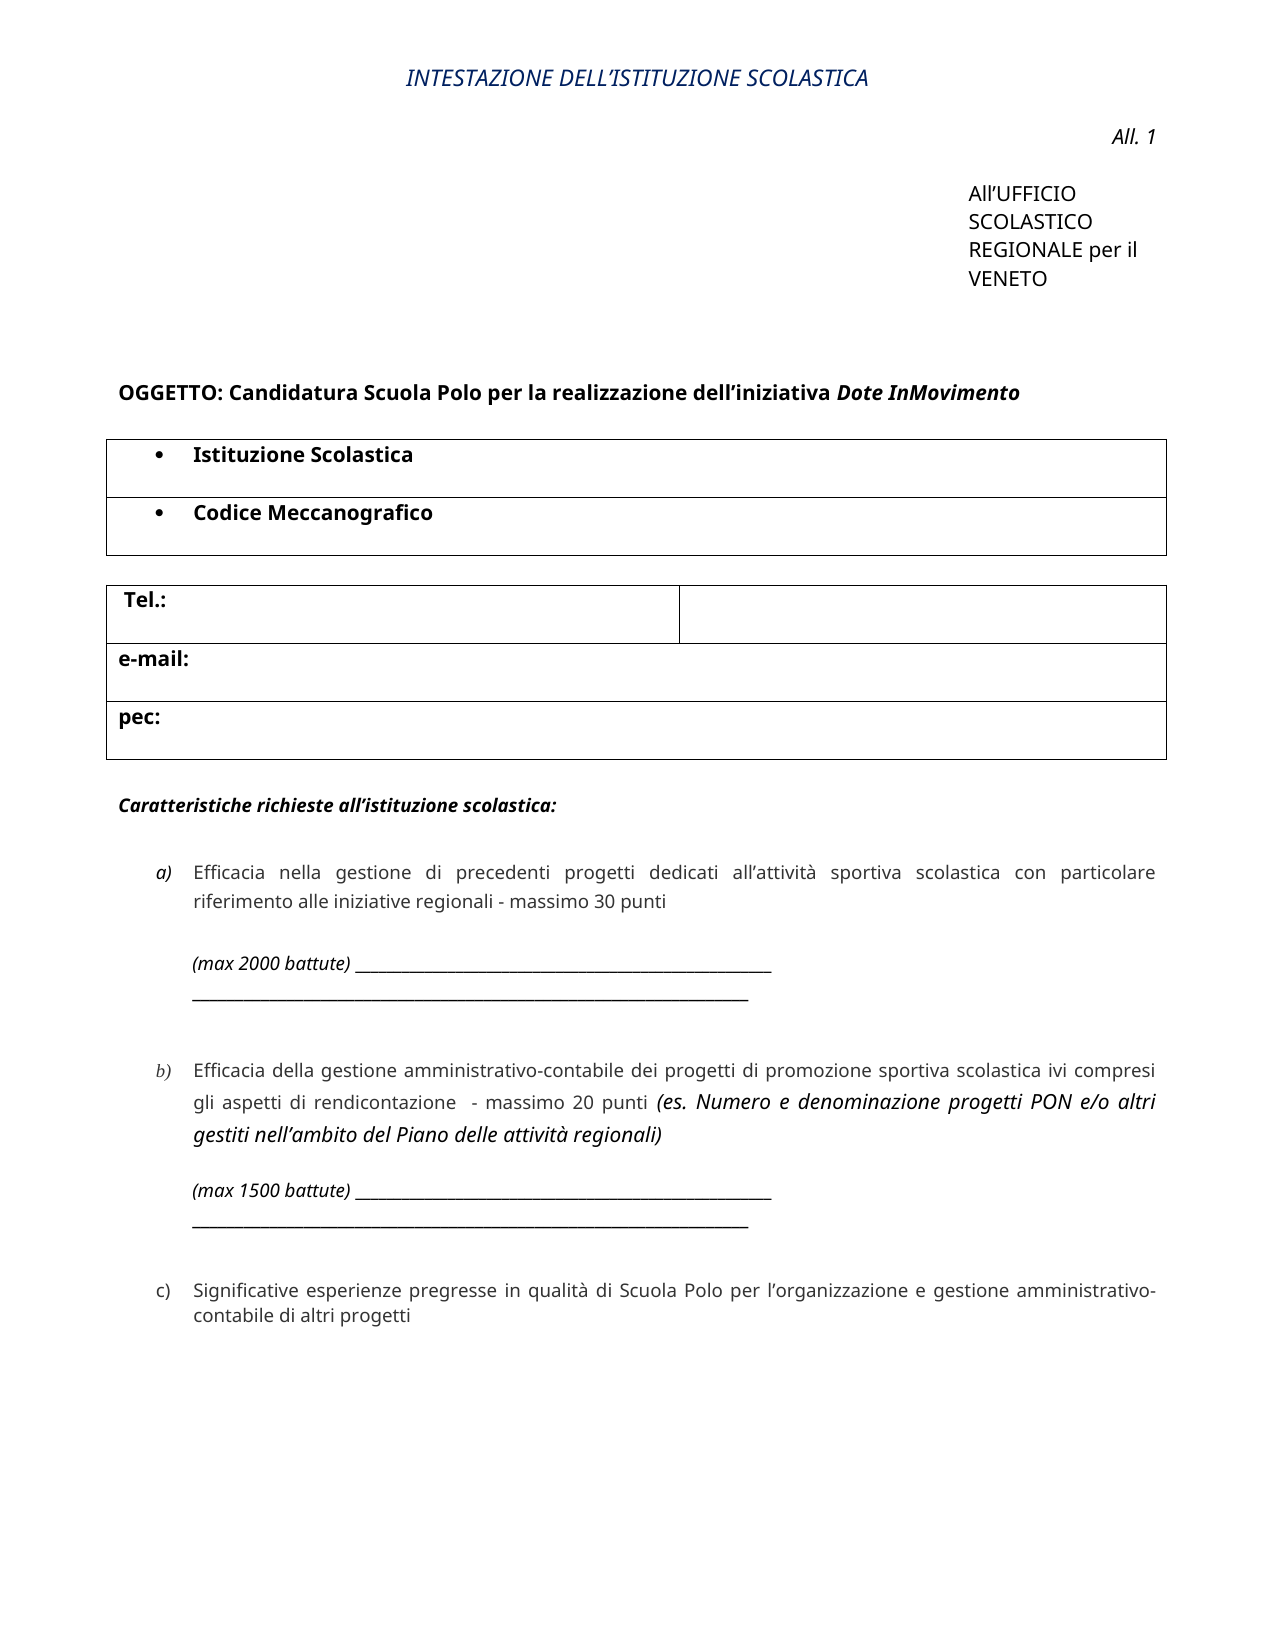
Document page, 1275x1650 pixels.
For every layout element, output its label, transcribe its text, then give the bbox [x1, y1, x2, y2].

text _________________________________________________________________ [118, 976, 1157, 1004]
list Efficacia della gestione amministrativo-contabile dei progetti di promozione sportiva scolastica ivi compresi gli aspetti di rendicontazione - massimo 20 punti (es. Numero e denominazione progetti PON e/o altri gestiti nell’ambito del Piano delle attività regionali) [156, 1058, 1157, 1148]
list Efficacia nella gestione di precedenti progetti dedicati all’attività sportiva scolastica con particolare riferimento alle iniziative regionali - massimo 30 punti [156, 859, 1157, 914]
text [118, 1203, 1157, 1231]
list (max 2000 battute) ______________________________________________________ [118, 951, 1157, 976]
table_header Tel.: [107, 586, 679, 643]
list (max 1500 battute) ______________________________________________________ [118, 1177, 1157, 1203]
text All. 1 [118, 122, 1157, 150]
table_cell pec: [107, 702, 1166, 759]
text All’UFFICIO SCOLASTICO REGIONALE per il VENETO [118, 179, 1157, 292]
table_cell Codice Meccanografico [107, 498, 1166, 555]
table_header Istituzione Scolastica [107, 440, 1166, 497]
table_cell e-mail: [107, 644, 1166, 701]
text OGGETTO: Candidatura Scuola Polo per la realizzazione dell’iniziativa Dote InMovimento [118, 378, 1157, 406]
table_header [680, 586, 1166, 643]
text Caratteristiche richieste all’istituzione scolastica: [118, 793, 1157, 818]
list Significative esperienze pregresse in qualità di Scuola Polo per l’organizzazione e gestione amministrativo-contabile di altri progetti [156, 1277, 1157, 1328]
